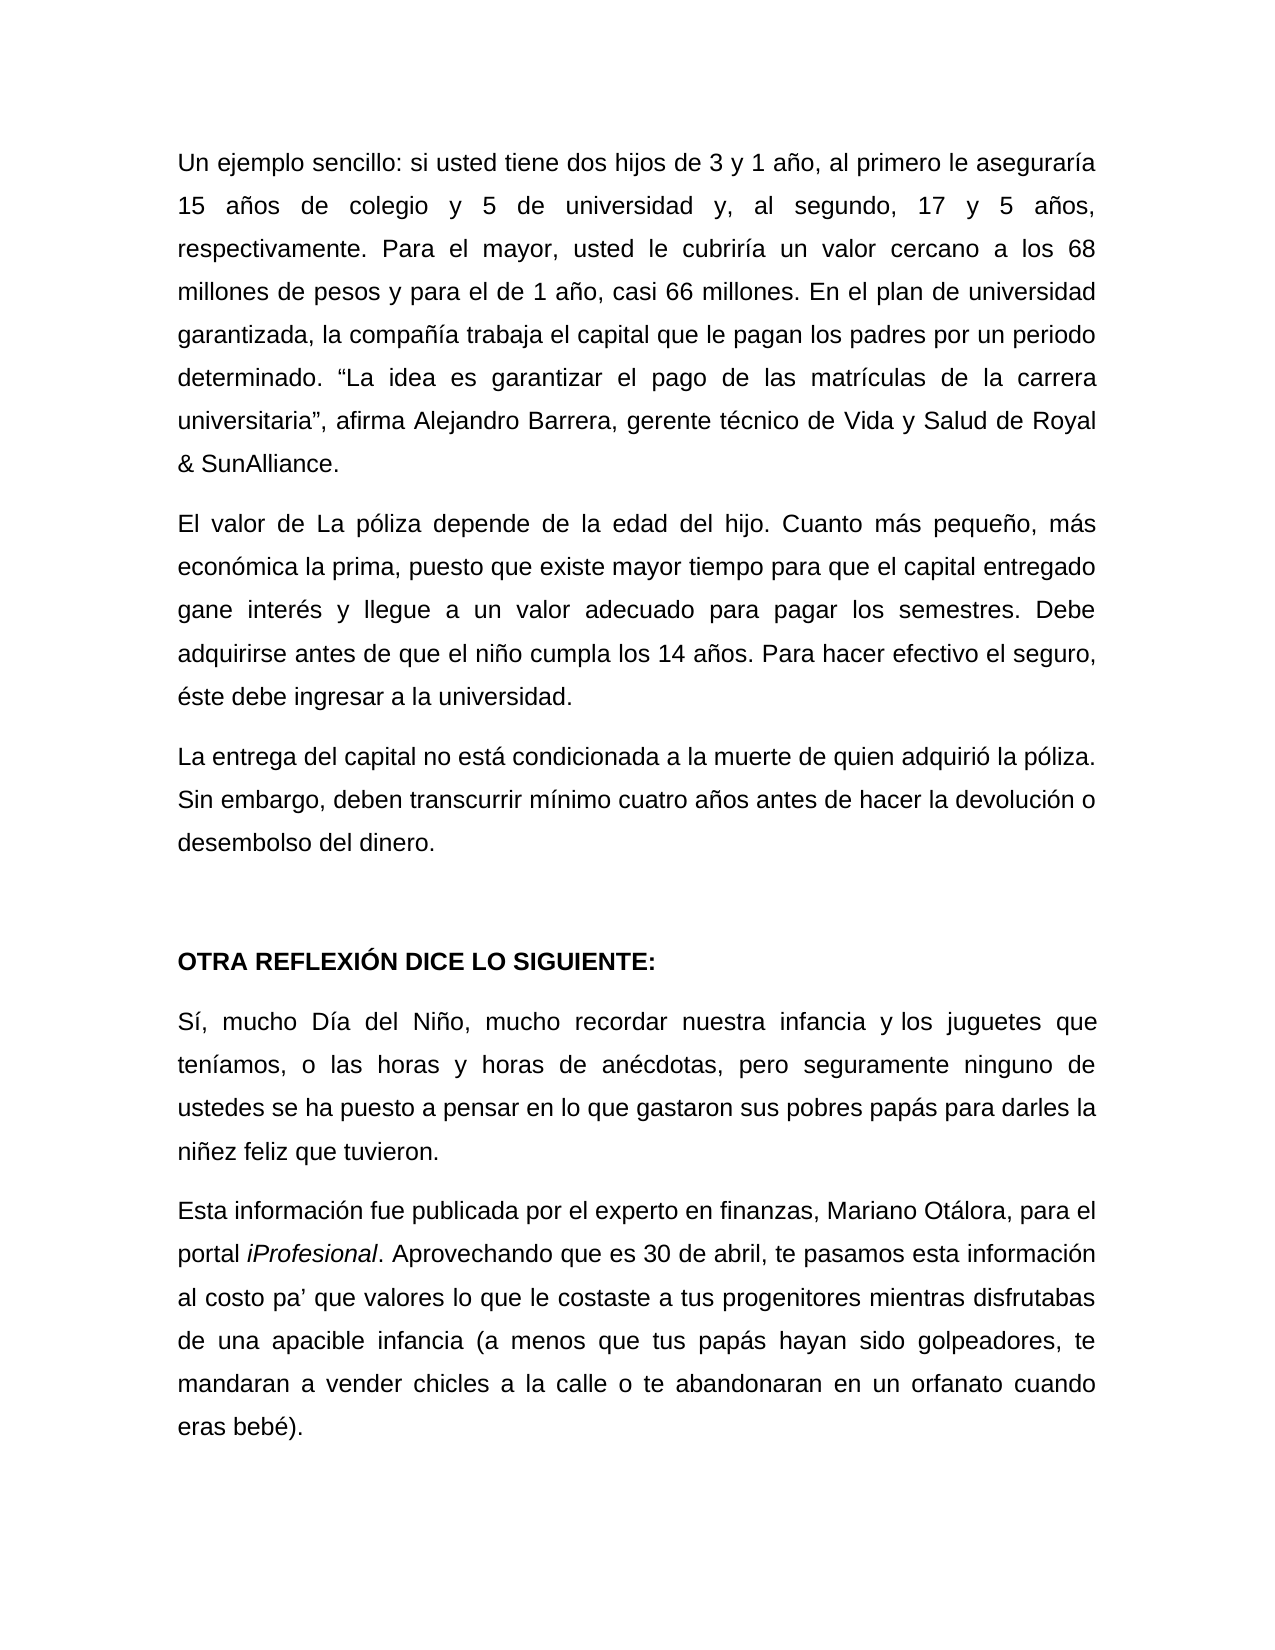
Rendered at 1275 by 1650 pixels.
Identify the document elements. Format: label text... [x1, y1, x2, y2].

text La entrega del capital no está condicionada a la muerte de quien adquirió la póliza. Sin embargo, deben transcurrir mínimo cuatro años antes de hacer la devolución o desembolso del dinero. [177, 742, 1098, 857]
text Sí, mucho Día del Niño, mucho recordar nuestra infancia y los juguetes que teníamos, o las horas y horas de anécdotas, pero seguramente ninguno de ustedes se ha puesto a pensar en lo que gastaron sus pobres papás para darles la niñez feliz que tuvieron. [177, 1007, 1098, 1165]
text OTRA REFLEXIÓN DICE LO SIGUIENTE: [177, 947, 1098, 976]
text Un ejemplo sencillo: si usted tiene dos hijos de 3 y 1 año, al primero le aseguraría 15 años de colegio y 5 de universidad y, al segundo, 17 y 5 años, respectivamente. Para el mayor, usted le cubriría un valor cercano a los 68 millones de pesos y para el de 1 año, casi 66 millones. En el plan de universidad garantizada, la compañía trabaja el capital que le pagan los padres por un periodo determinado. “La idea es garantizar el pago de las matrículas de la carrera universitaria”, afirma Alejandro Barrera, gerente técnico de Vida y Salud de Royal & SunAlliance. [177, 148, 1098, 478]
text El valor de La póliza depende de la edad del hijo. Cuanto más pequeño, más económica la prima, puesto que existe mayor tiempo para que el capital entregado gane interés y llegue a un valor adecuado para pagar los semestres. Debe adquirirse antes de que el niño cumpla los 14 años. Para hacer efectivo el seguro, éste debe ingresar a la universidad. [177, 509, 1098, 711]
text Esta información fue publicada por el experto en finanzas, Mariano Otálora, para el portal iProfesional. Aprovechando que es 30 de abril, te pasamos esta información al costo pa’ que valores lo que le costaste a tus progenitores mientras disfrutabas de una apacible infancia (a menos que tus papás hayan sido golpeadores, te mandaran a vender chicles a la calle o te abandonaran en un orfanato cuando eras bebé). [177, 1196, 1098, 1441]
